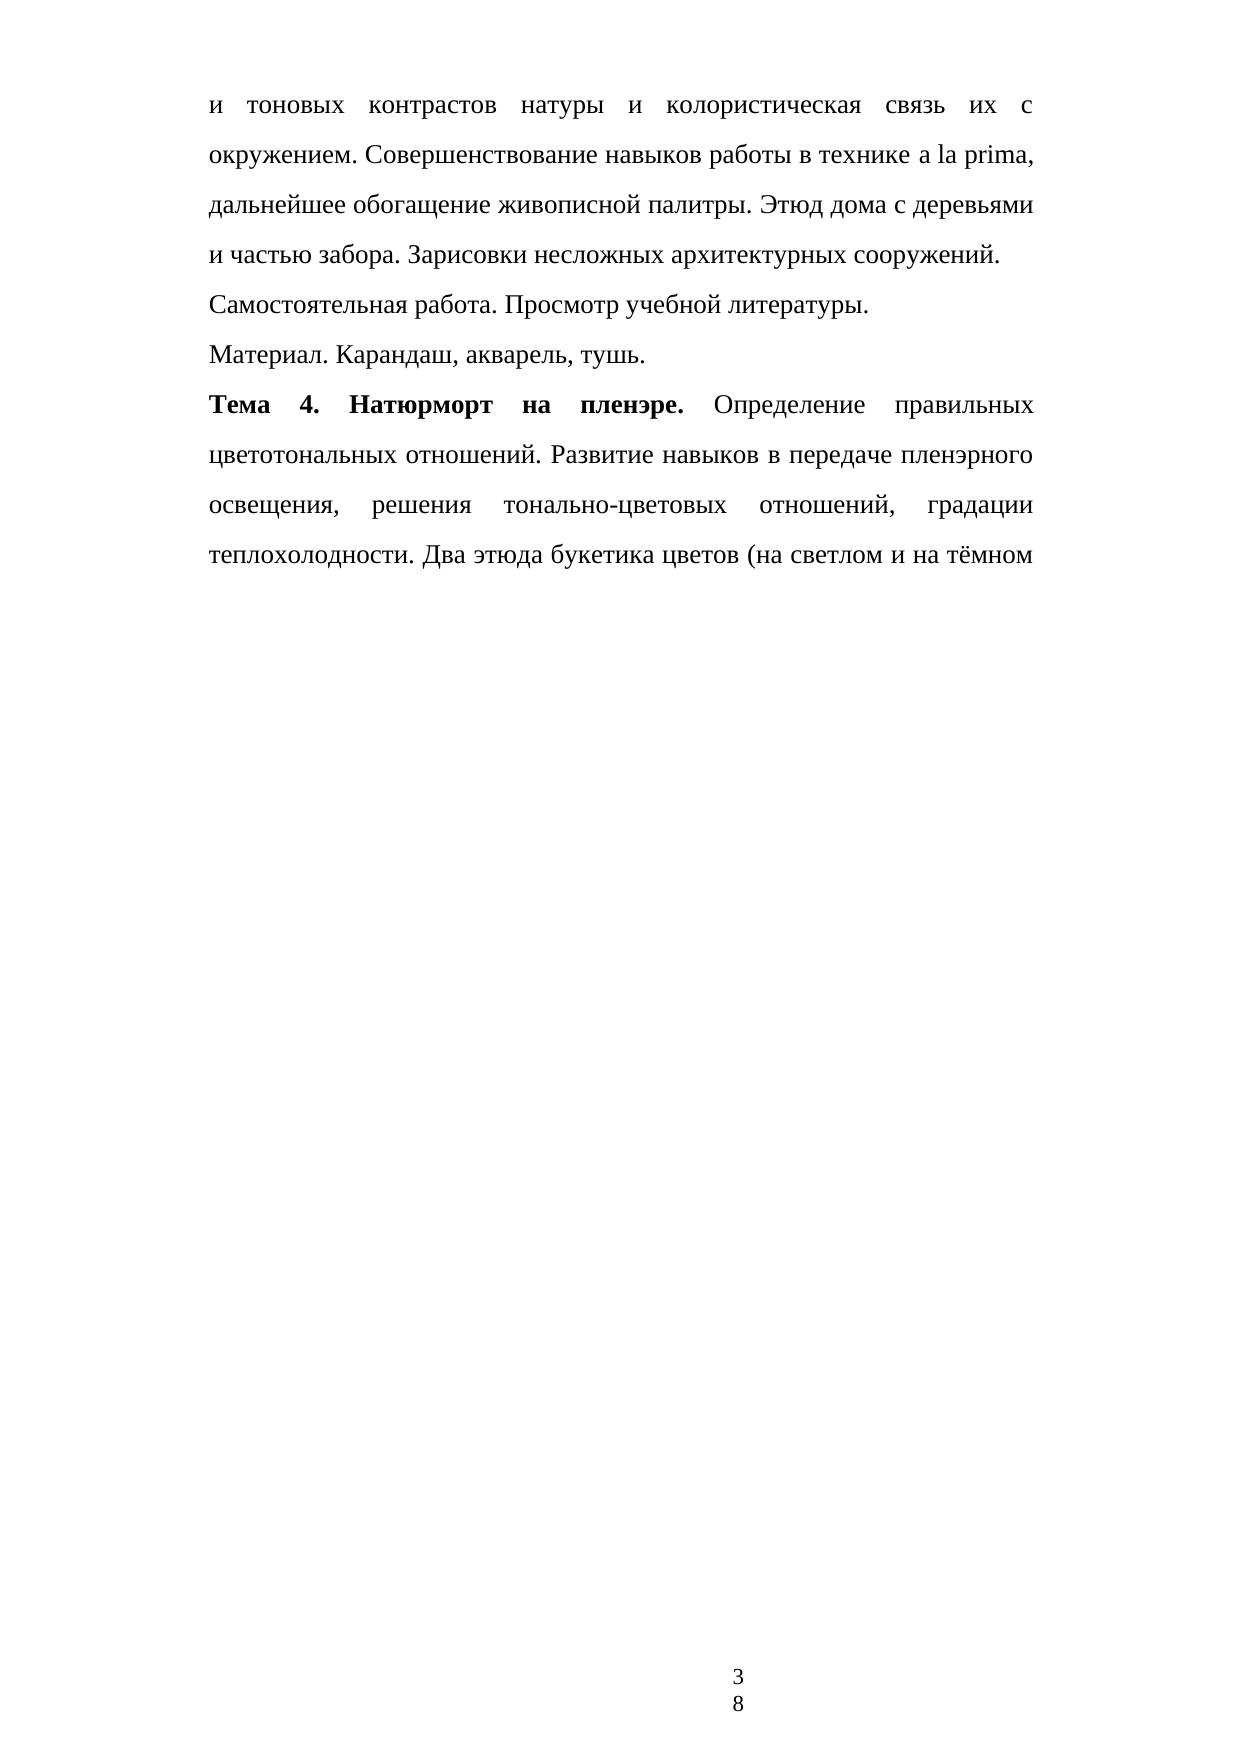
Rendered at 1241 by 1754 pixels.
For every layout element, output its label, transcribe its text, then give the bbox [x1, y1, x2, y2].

text Самостоятельная работа. Просмотр учебной литературы. [208, 273, 1036, 323]
text Тема 3. Архитектурные мотивы. Выявление характерных цветовых и тоновых контрастов натуры и колористическая связь их с окружением. Совершенствование навыков работы в технике a la prima, дальнейшее обогащение живописной палитры. Этюд дома с деревьями и частью забора. Зарисовки несложных архитектурных сооружений. [208, 73, 1034, 273]
text Материал. Карандаш, акварель, тушь. [208, 323, 1036, 373]
text Тема 4. Натюрморт на пленэре. Определение правильных цветотональных отношений. Развитие навыков в передаче пленэрного освещения, решения тонально-цветовых отношений, градации теплохолодности. Два этюда букетика цветов (на светлом и на тёмном фоне). Зарисовки корней деревьев с нижней частью ствола. [208, 373, 1034, 573]
